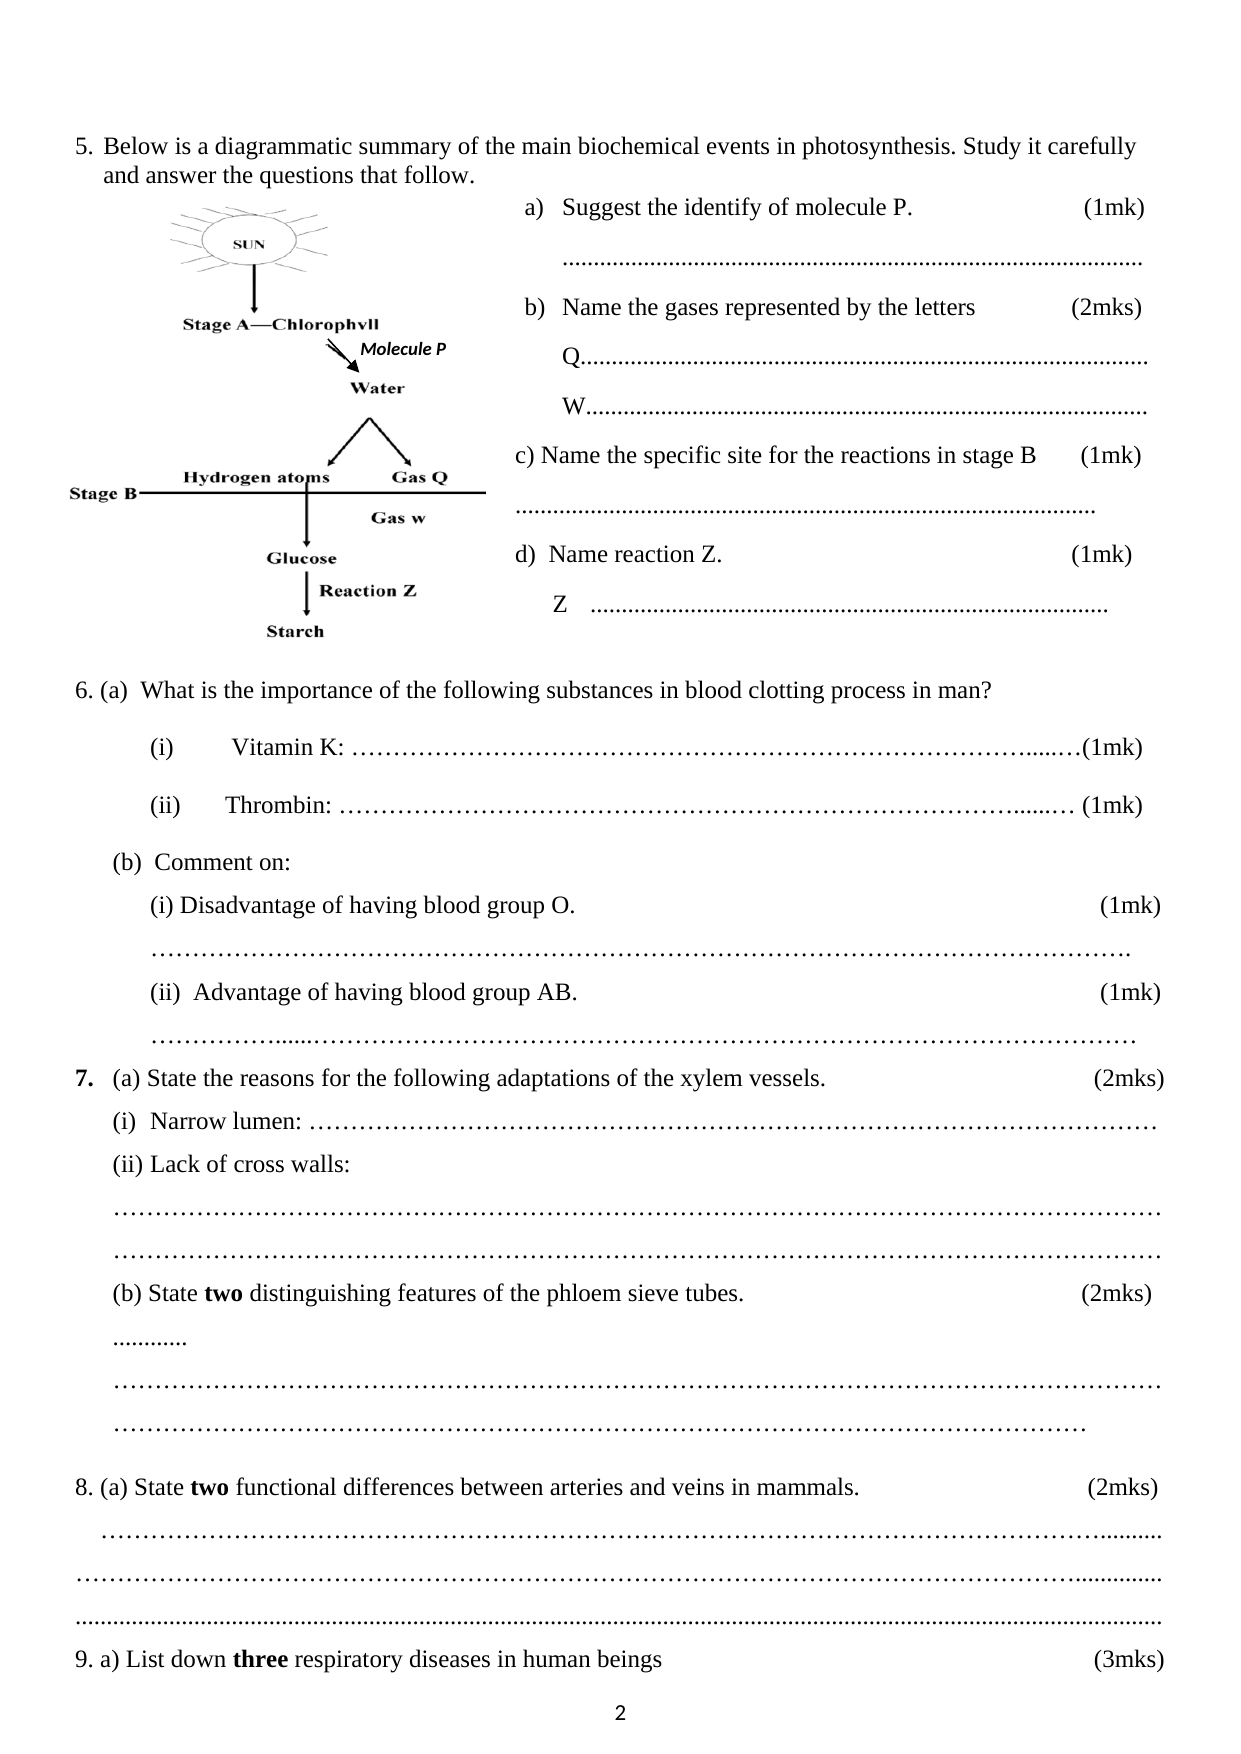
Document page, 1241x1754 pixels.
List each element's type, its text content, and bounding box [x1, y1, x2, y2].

text ............……………………………………………………………………………………………………………………………………………………………………………………………………………………… [112, 1322, 1165, 1437]
list (a) State the reasons for the following adaptations of the xylem vessels. (2mks) [75, 1063, 1165, 1092]
text 6. (a) What is the importance of the following substances in blood clotting process in man? [75, 675, 1165, 703]
text 8. (a) State two functional differences between arteries and veins in mammals. (2mks) [75, 1472, 1165, 1501]
text ……………………………………………………………………………………………………………………………………………………………………………………………………………………………… [112, 1192, 1165, 1264]
list 5. Below is a diagrammatic summary of the main biochemical events in photosynthesis. Study it carefully and answer the questions that follow. [75, 131, 1165, 189]
text (b) Comment on: [75, 847, 1165, 876]
list Thrombin: ………………………………………………………………………......… (1mk) [150, 790, 1165, 818]
text ……………......……………………………………………………………………………………… [75, 1020, 1165, 1048]
text (ii) Advantage of having blood group AB. (1mk) [112, 977, 1165, 1005]
picture [62, 198, 486, 646]
text …………………………………………………………………………………………………………............................................................................................................................................................................................ [75, 1558, 1165, 1630]
list Narrow lumen: ………………………………………………………………………………………… [112, 1106, 1165, 1135]
list Vitamin K: ……………………………………………………………………….....…(1mk) [150, 732, 1165, 761]
text (b) State two distinguishing features of the phloem sieve tubes. (2mks) [75, 1278, 1165, 1307]
text ………………………………………………………………………………………………………….......... [75, 1515, 1165, 1544]
text ………………………………………………………………………………………………………. [75, 933, 1165, 962]
text 9. a) List down three respiratory diseases in human beings (3mks) [75, 1644, 1165, 1673]
list Lack of cross walls: [112, 1149, 1165, 1178]
text (i) Disadvantage of having blood group O. (1mk) [75, 890, 1165, 919]
